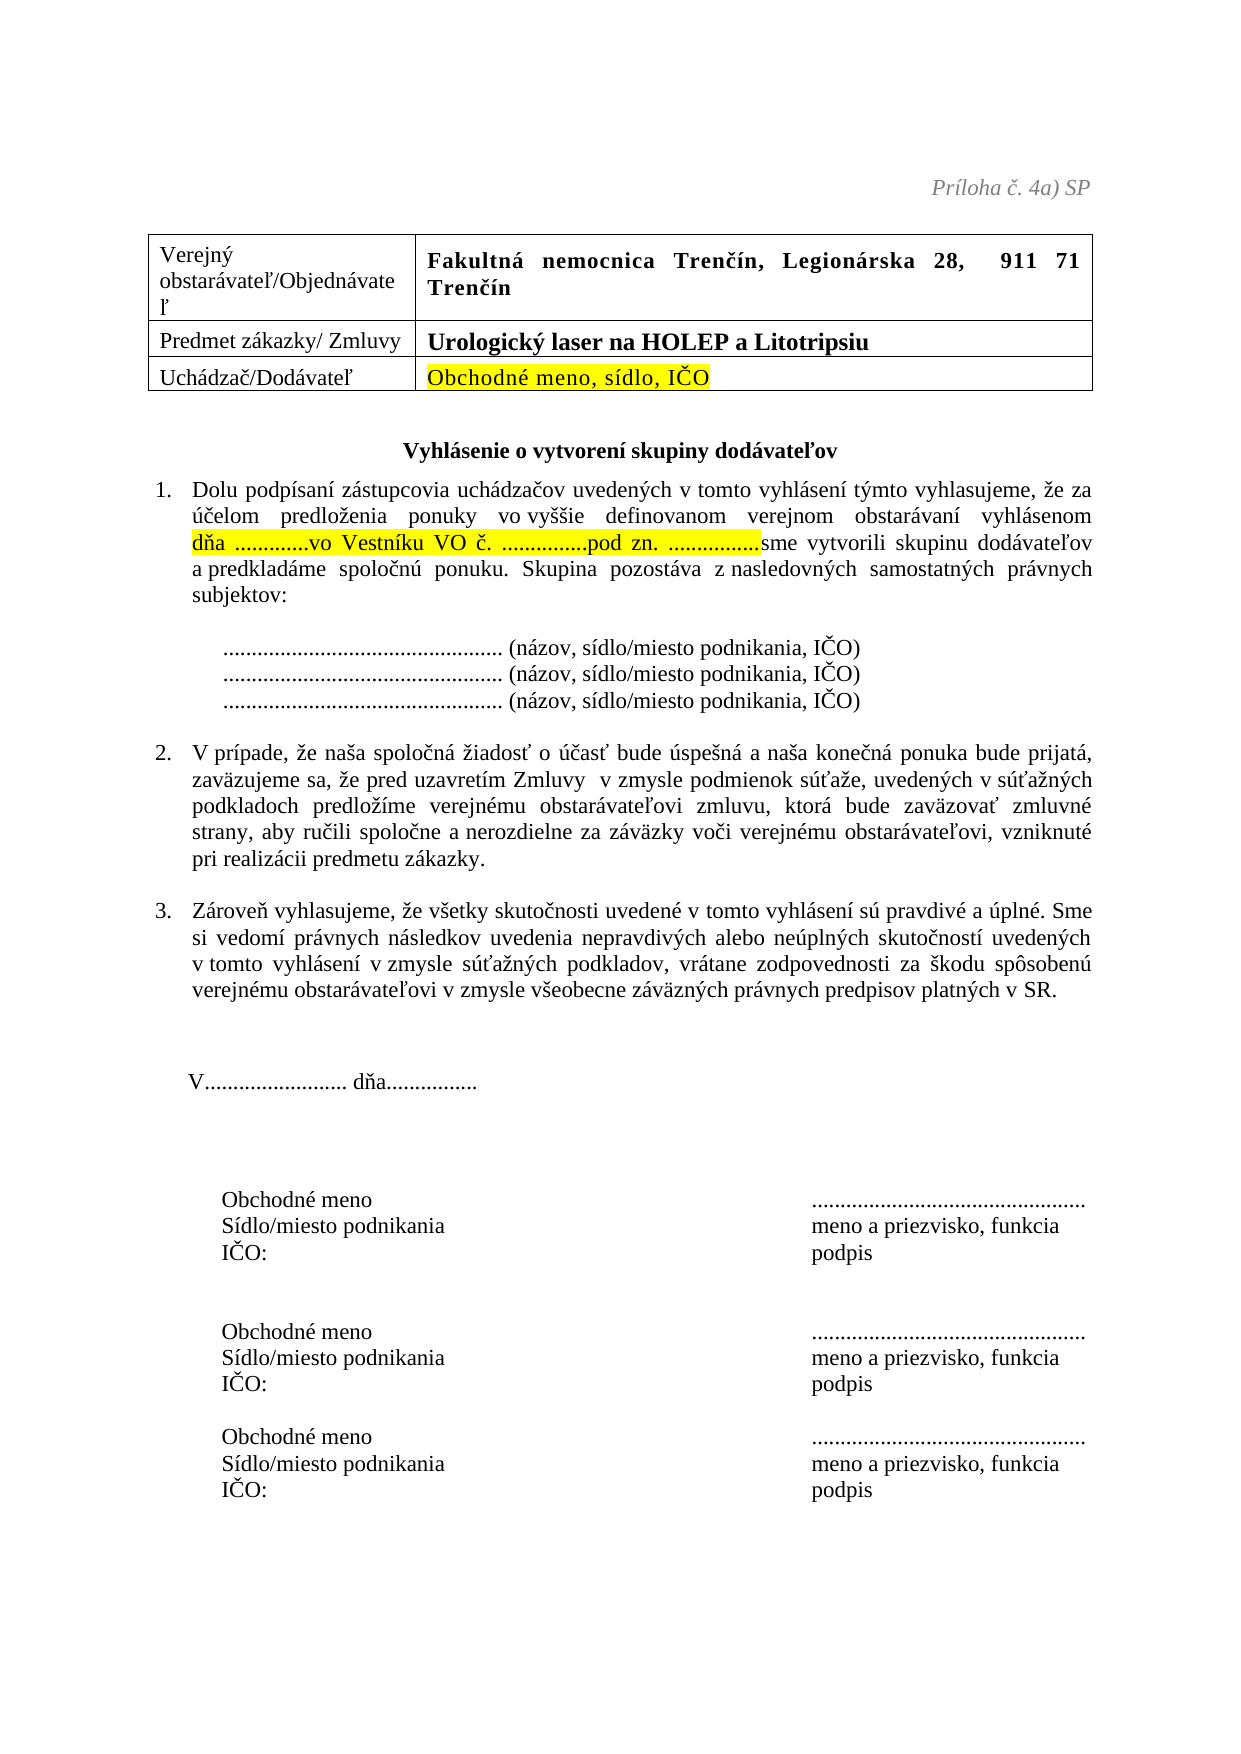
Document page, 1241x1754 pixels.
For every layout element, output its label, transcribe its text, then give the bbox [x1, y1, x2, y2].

table_cell Obchodné meno, sídlo, IČO [416, 357, 1092, 390]
table_header Fakultná nemocnica Trenčín, Legionárska 28, 911 71 Trenčín [416, 235, 1092, 320]
list ................................................. (názov, sídlo/miesto podnikania, IČO) [223, 660, 1093, 687]
text IČO: podpis [148, 1371, 1093, 1397]
list ................................................. (názov, sídlo/miesto podnikania, IČO) [223, 687, 1093, 713]
list ................................................. (názov, sídlo/miesto podnikania, IČO) [223, 634, 1093, 660]
text Obchodné meno ................................................ [148, 1423, 1093, 1449]
table_cell Urologický laser na HOLEP a Litotripsiu [416, 321, 1092, 356]
text Obchodné meno ................................................ [148, 1318, 1093, 1344]
text V......................... dňa................ [148, 1068, 1093, 1094]
table_header Verejný obstarávateľ/Objednávateľ [149, 235, 415, 320]
list Dolu podpísaní zástupcovia uchádzačov uvedených v tomto vyhlásení týmto vyhlasujeme, že za účelom predloženia ponuky vo vyššie definovanom verejnom obstarávaní vyhlásenom dňa .............vo Vestníku VO č. ...............pod zn. ................sme vytvorili skupinu dodávateľov a predkladáme spoločnú ponuku. Skupina pozostáva z nasledovných samostatných právnych subjektov: [155, 476, 1093, 608]
text Príloha č. 4a) SP [148, 174, 1093, 200]
list Zároveň vyhlasujeme, že všetky skutočnosti uvedené v tomto vyhlásení sú pravdivé a úplné. Sme si vedomí právnych následkov uvedenia nepravdivých alebo neúplných skutočností uvedených v tomto vyhlásení v zmysle súťažných podkladov, vrátane zodpovednosti za škodu spôsobenú verejnému obstarávateľovi v zmysle všeobecne záväzných právnych predpisov platných v SR. [155, 897, 1093, 1003]
text Sídlo/miesto podnikania meno a priezvisko, funkcia [148, 1344, 1093, 1371]
text Sídlo/miesto podnikania meno a priezvisko, funkcia [148, 1212, 1093, 1239]
text Sídlo/miesto podnikania meno a priezvisko, funkcia [148, 1449, 1093, 1476]
text Vyhlásenie o vytvorení skupiny dodávateľov [148, 437, 1093, 463]
table_cell Uchádzač/Dodávateľ [149, 357, 415, 390]
text Obchodné meno ................................................ [148, 1186, 1093, 1212]
table_cell Predmet zákazky/ Zmluvy [149, 321, 415, 356]
list V prípade, že naša spoločná žiadosť o účasť bude úspešná a naša konečná ponuka bude prijatá, zaväzujeme sa, že pred uzavretím Zmluvy v zmysle podmienok súťaže, uvedených v súťažných podkladoch predložíme verejnému obstarávateľovi zmluvu, ktorá bude zaväzovať zmluvné strany, aby ručili spoločne a nerozdielne za záväzky voči verejnému obstarávateľovi, vzniknuté pri realizácii predmetu zákazky. [155, 739, 1093, 871]
text IČO: podpis [148, 1476, 1093, 1502]
text IČO: podpis [148, 1239, 1093, 1265]
